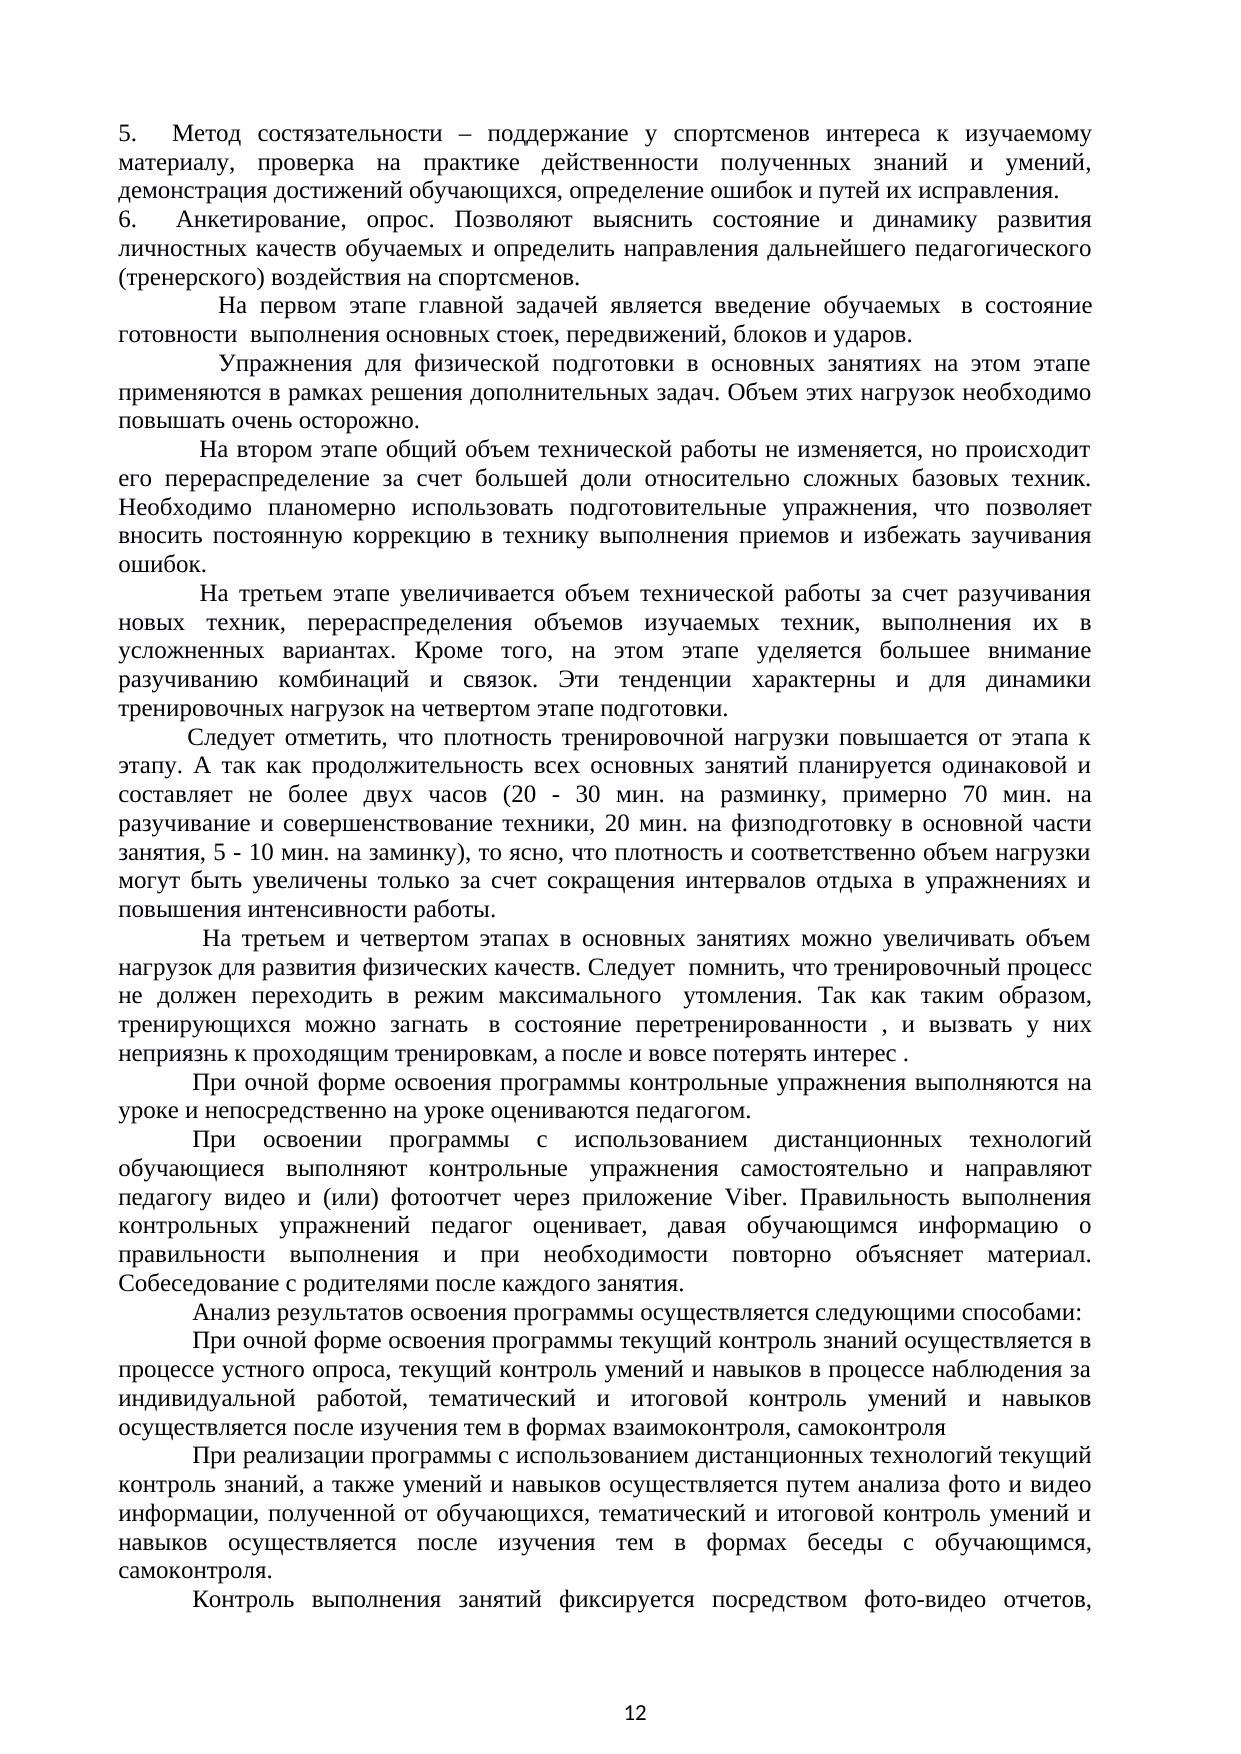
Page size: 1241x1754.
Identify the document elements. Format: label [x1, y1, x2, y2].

table_header [118, 118, 1093, 1613]
